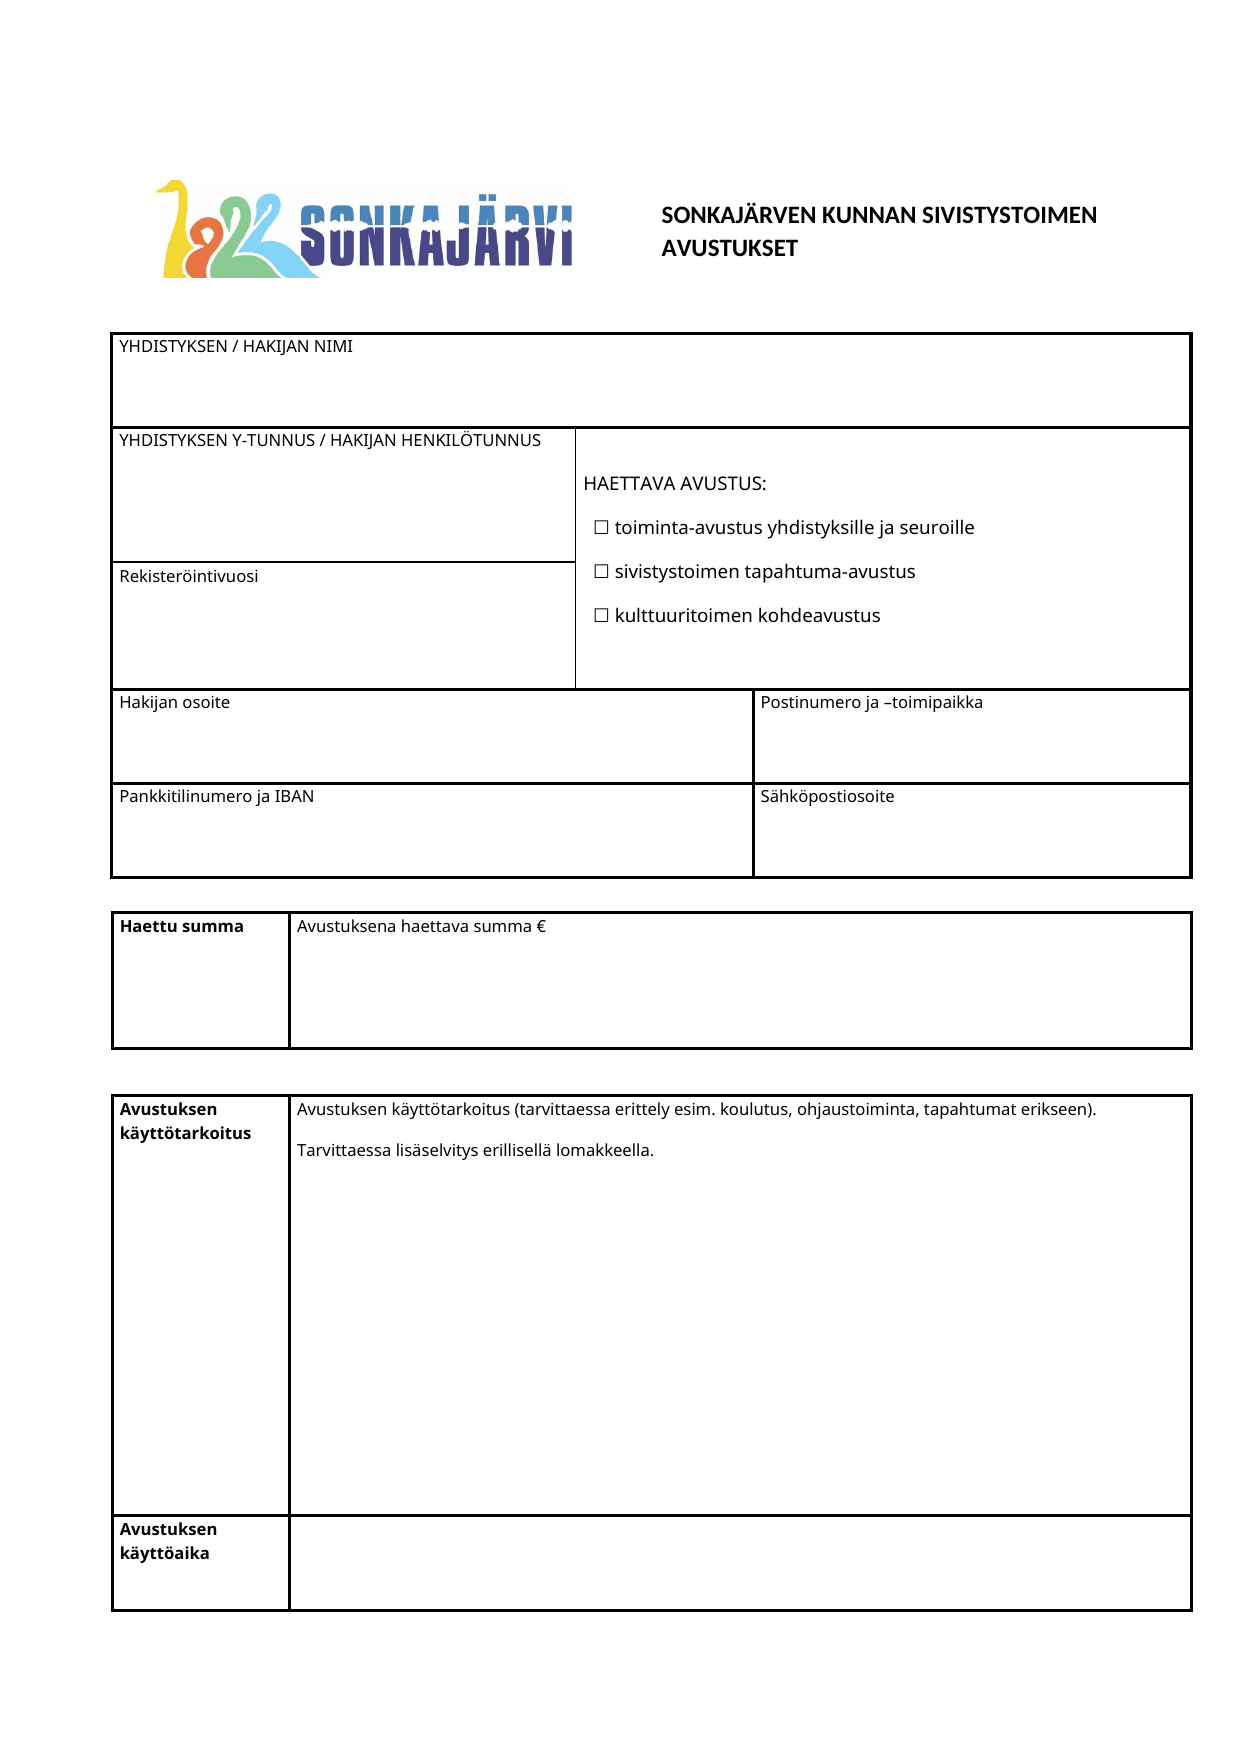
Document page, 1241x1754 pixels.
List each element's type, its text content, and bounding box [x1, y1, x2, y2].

table_cell Pankkitilinumero ja IBAN [113, 785, 752, 876]
table_cell Hakijan osoite [113, 691, 752, 782]
table_cell Rekisteröintivuosi [113, 563, 575, 688]
table_header Avustuksena haettava summa € [291, 914, 1190, 1047]
text AVUSTUKSET [526, 232, 1122, 262]
table_header Avustuksen käyttötarkoitus [114, 1097, 288, 1514]
table_cell Sähköpostiosoite [755, 785, 1189, 876]
table_header YHDISTYKSEN / HAKIJAN NIMI [113, 335, 1189, 426]
table_cell YHDISTYKSEN Y-TUNNUS / HAKIJAN HENKILÖTUNNUS [113, 429, 575, 561]
table_header Avustuksen käyttötarkoitus (tarvittaessa erittely esim. koulutus, ohjaustoiminta, tapahtumat erikseen). Tarvittaessa lisäselvitys erillisellä lomakkeella. [291, 1097, 1190, 1514]
table_header Haettu summa [114, 914, 288, 1047]
text SONKAJÄRVEN KUNNAN SIVISTYSTOIMEN [661, 199, 1122, 229]
table_cell Postinumero ja –toimipaikka [755, 691, 1189, 782]
picture [156, 180, 572, 278]
table_cell [291, 1517, 1190, 1608]
table_cell HAETTAVA AVUSTUS: toiminta-avustus yhdistyksille ja seuroille sivistystoimen tapahtuma-avustus kulttuuritoimen kohdeavustus [576, 429, 1189, 688]
table_cell Avustuksen käyttöaika [114, 1517, 288, 1608]
